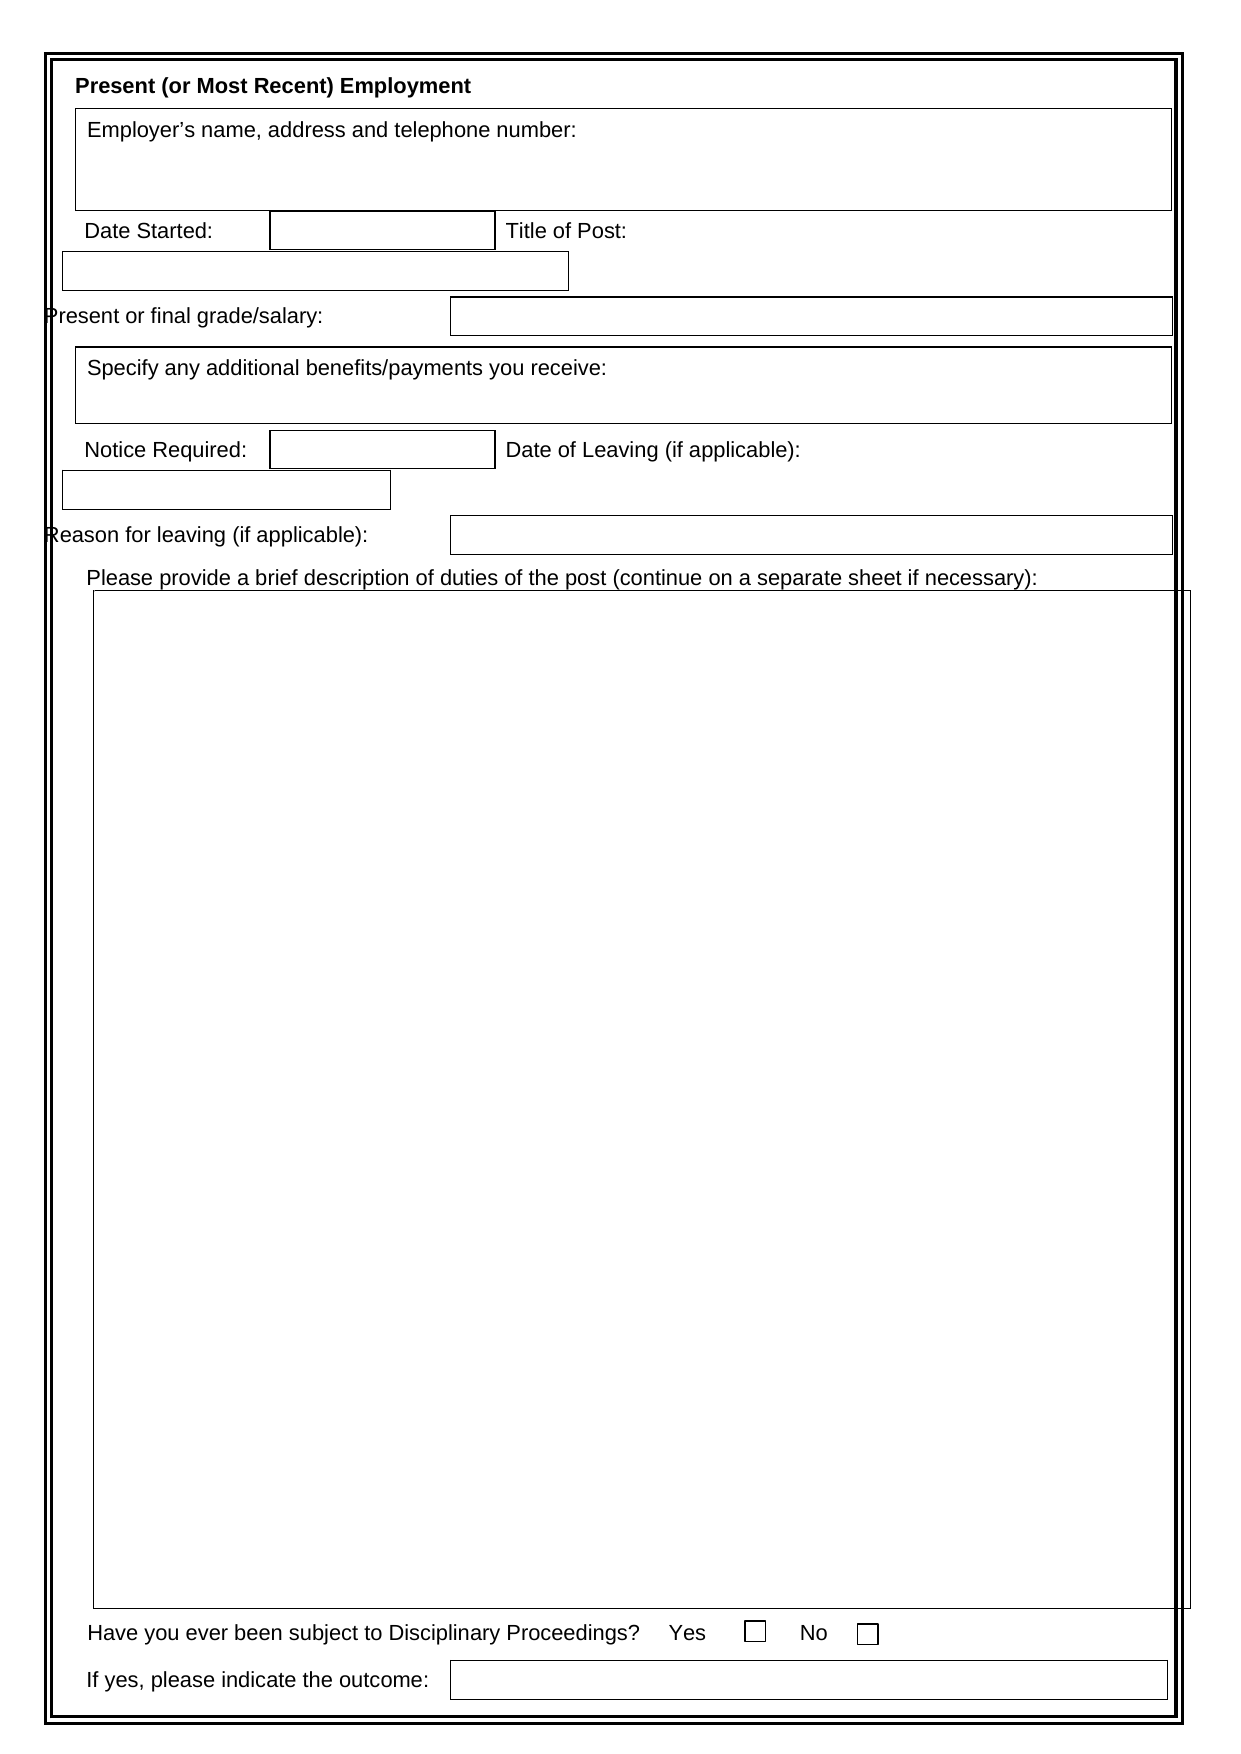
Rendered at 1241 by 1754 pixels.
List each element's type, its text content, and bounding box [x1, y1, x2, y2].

text If yes, please indicate the outcome: [86, 1667, 1174, 1693]
subtitle Present (or Most Recent) Employment [75, 73, 1174, 98]
text Reason for leaving (if applicable): [53, 522, 1174, 547]
text Please provide a brief description of duties of the post (continue on a separate sheet if necessary): [86, 565, 1174, 590]
text Present or final grade/salary: [53, 303, 1174, 329]
